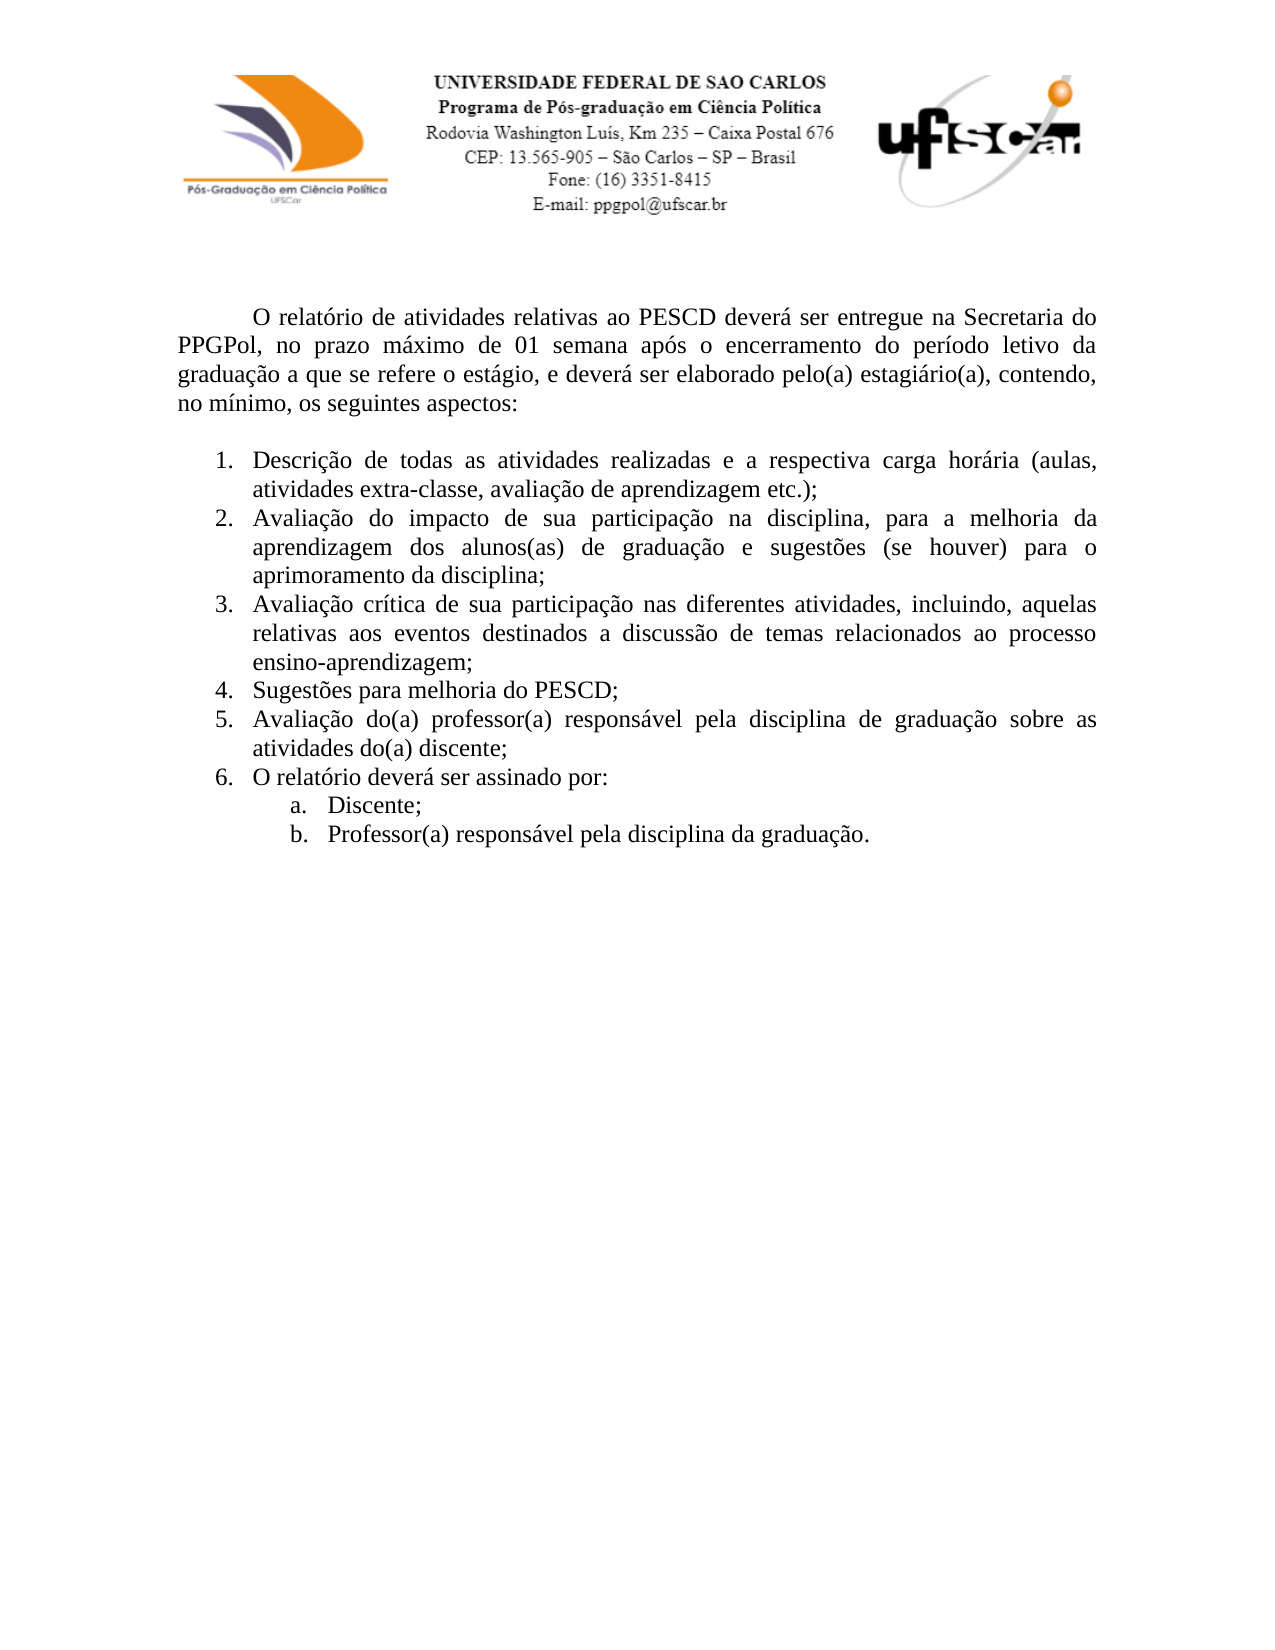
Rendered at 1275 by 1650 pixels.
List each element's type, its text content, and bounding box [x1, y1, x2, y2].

list Avaliação do(a) professor(a) responsável pela disciplina de graduação sobre as atividades do(a) discente; [215, 704, 1098, 762]
picture [177, 75, 1098, 223]
list Descrição de todas as atividades realizadas e a respectiva carga horária (aulas, atividades extra-classe, avaliação de aprendizagem etc.); [215, 446, 1098, 503]
list O relatório deverá ser assinado por: [215, 762, 1098, 791]
list Avaliação do impacto de sua participação na disciplina, para a melhoria da aprendizagem dos alunos(as) de graduação e sugestões (se houver) para o aprimoramento da disciplina; [215, 503, 1098, 589]
list Discente; [290, 791, 1098, 819]
text O relatório de atividades relativas ao PESCD deverá ser entregue na Secretaria do PPGPol, no prazo máximo de 01 semana após o encerramento do período letivo da graduação a que se refere o estágio, e deverá ser elaborado pelo(a) estagiário(a), contendo, no mínimo, os seguintes aspectos: [177, 302, 1098, 417]
list Sugestões para melhoria do PESCD; [215, 676, 1098, 704]
list Avaliação crítica de sua participação nas diferentes atividades, incluindo, aquelas relativas aos eventos destinados a discussão de temas relacionados ao processo ensino-aprendizagem; [215, 589, 1098, 676]
list Professor(a) responsável pela disciplina da graduação. [290, 819, 1098, 848]
